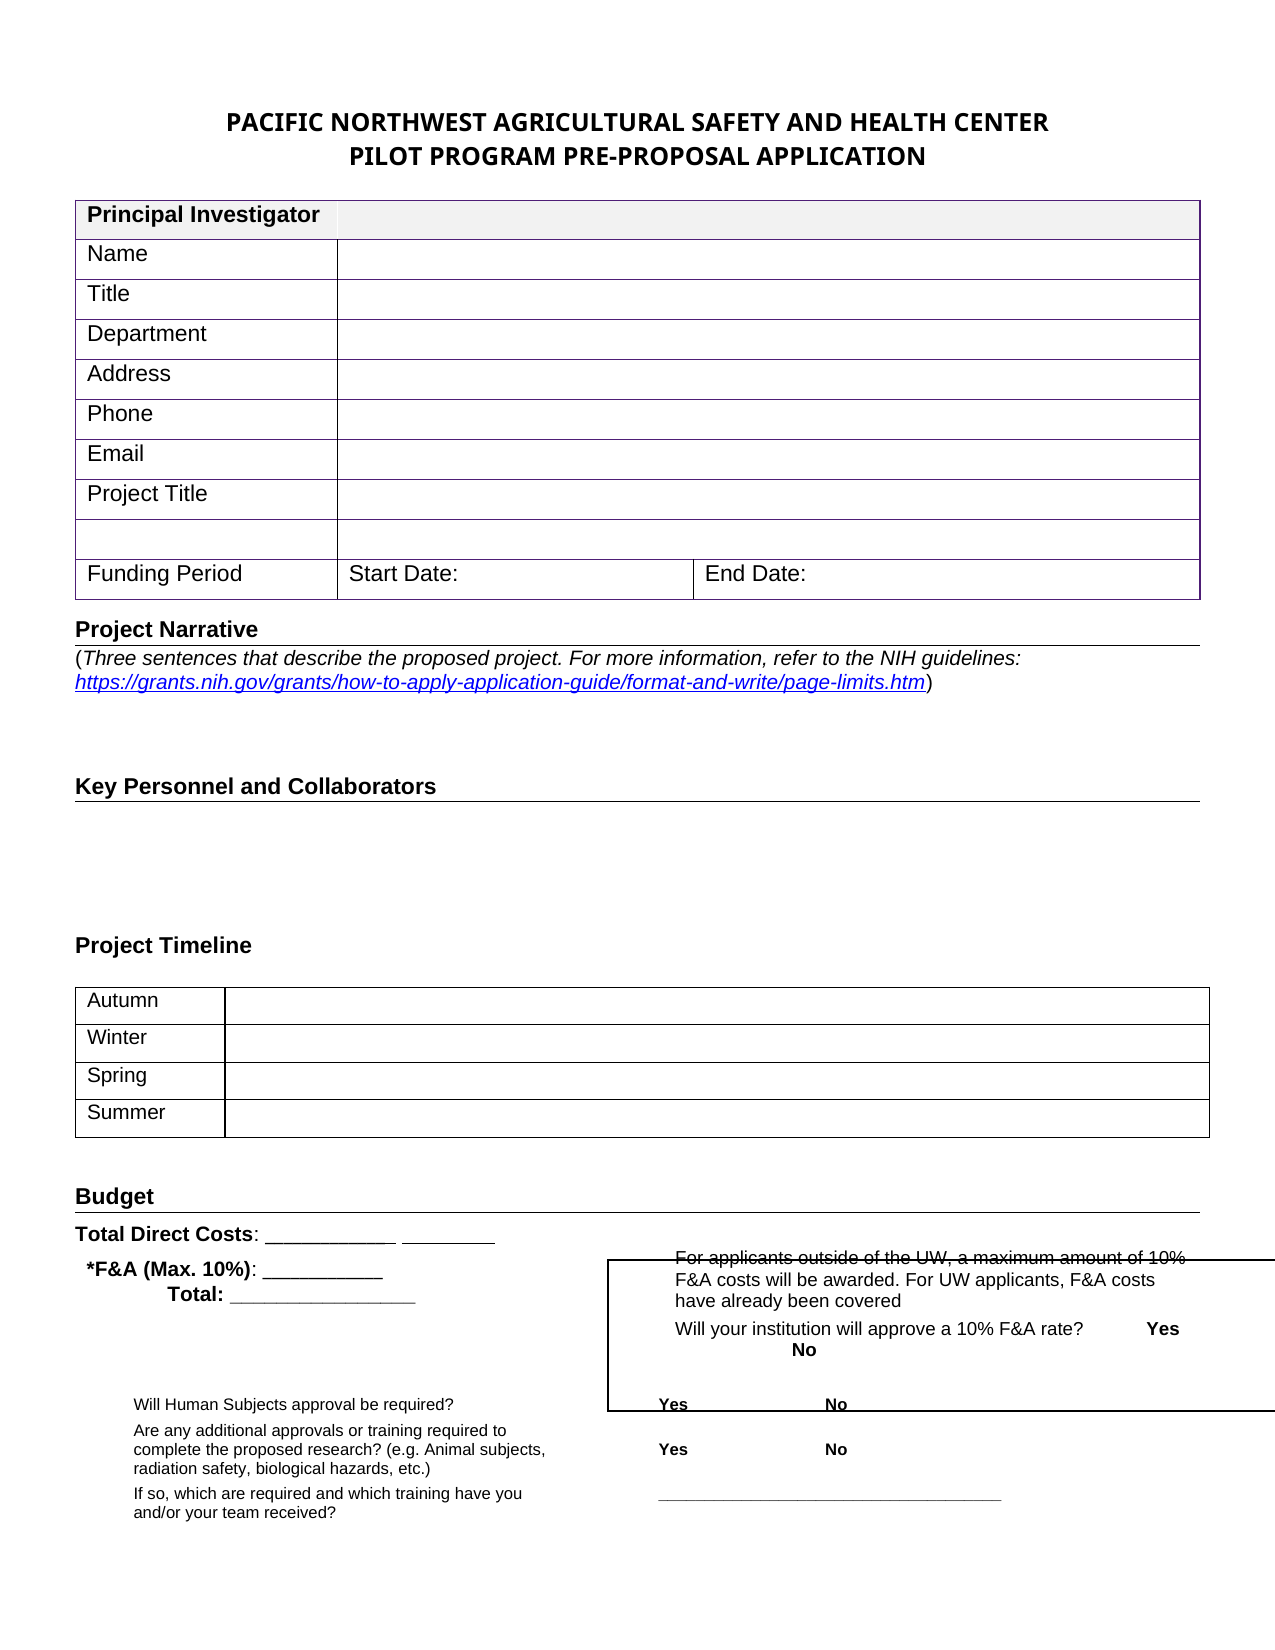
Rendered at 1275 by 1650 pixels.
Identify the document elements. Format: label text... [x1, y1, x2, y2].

table_cell [338, 400, 1199, 439]
text Will Human Subjects approval be required? Yes 󠄗󠄗 No󠄗 󠄗󠄗 [75, 1395, 1200, 1414]
table_cell [226, 1100, 1209, 1137]
text Total Direct Costs: _____________ [75, 1219, 600, 1247]
table_cell [338, 480, 1199, 519]
table_cell [338, 440, 1199, 479]
table_header Autumn [76, 988, 224, 1024]
text PILOT PROGRAM PRE-PROPOSAL APPLICATION [75, 139, 1200, 173]
table_cell [76, 520, 337, 558]
table_cell Start Date: [338, 560, 693, 598]
table_cell Summer [76, 1100, 224, 1137]
text Are any additional approvals or training required to complete the proposed research? (e.g. Animal subjects, Yes 󠄗󠄗 No󠄗 󠄗󠄗 radiation safety, biological hazards, etc.) [133, 1420, 1200, 1478]
table_cell Project Title [76, 480, 337, 519]
table_cell [338, 240, 1199, 279]
table_cell [338, 320, 1199, 359]
table_cell Email [76, 440, 337, 479]
table_cell Name [76, 240, 337, 279]
text Project Narrative [75, 616, 1200, 645]
table_cell [338, 520, 1199, 558]
text (Three sentences that describe the proposed project. For more information, refer to the NIH guidelines: [75, 646, 1200, 670]
text https://grants.nih.gov/grants/how-to-apply-application-guide/format-and-write/page-limits.htm) [75, 670, 1200, 694]
table_cell Department [76, 320, 337, 359]
table_cell Title [76, 280, 337, 319]
table_header Principal Investigator [76, 201, 337, 239]
table_header [226, 988, 1209, 1024]
table_cell Winter [76, 1025, 224, 1062]
text Key Personnel and Collaborators [75, 773, 1200, 801]
table_cell [338, 360, 1199, 399]
table_cell [338, 280, 1199, 319]
text Budget [75, 1157, 1200, 1212]
text *F&A (Max. 10%): _____________ Total: ________________ [75, 1254, 600, 1306]
table_cell Funding Period [76, 560, 337, 598]
text Project Timeline [75, 932, 1200, 987]
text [133, 1484, 1200, 1544]
table_header [338, 201, 1199, 239]
table_cell Phone [76, 400, 337, 439]
table_cell [226, 1063, 1209, 1099]
table_cell [226, 1025, 1209, 1062]
table_cell Address [76, 360, 337, 399]
text Will your institution will approve a 10% F&A rate? Yes 󠄗󠄗 No󠄗 󠄗󠄗 [675, 1318, 1200, 1361]
text For applicants outside of the UW, a maximum amount of 10% F&A costs will be awarded. For UW applicants, F&A costs have already been covered [675, 1261, 1200, 1311]
table_cell Spring [76, 1063, 224, 1099]
table_cell End Date: [694, 560, 1199, 598]
text PACIFIC NORTHWEST AGRICULTURAL SAFETY AND HEALTH CENTER [75, 105, 1200, 139]
